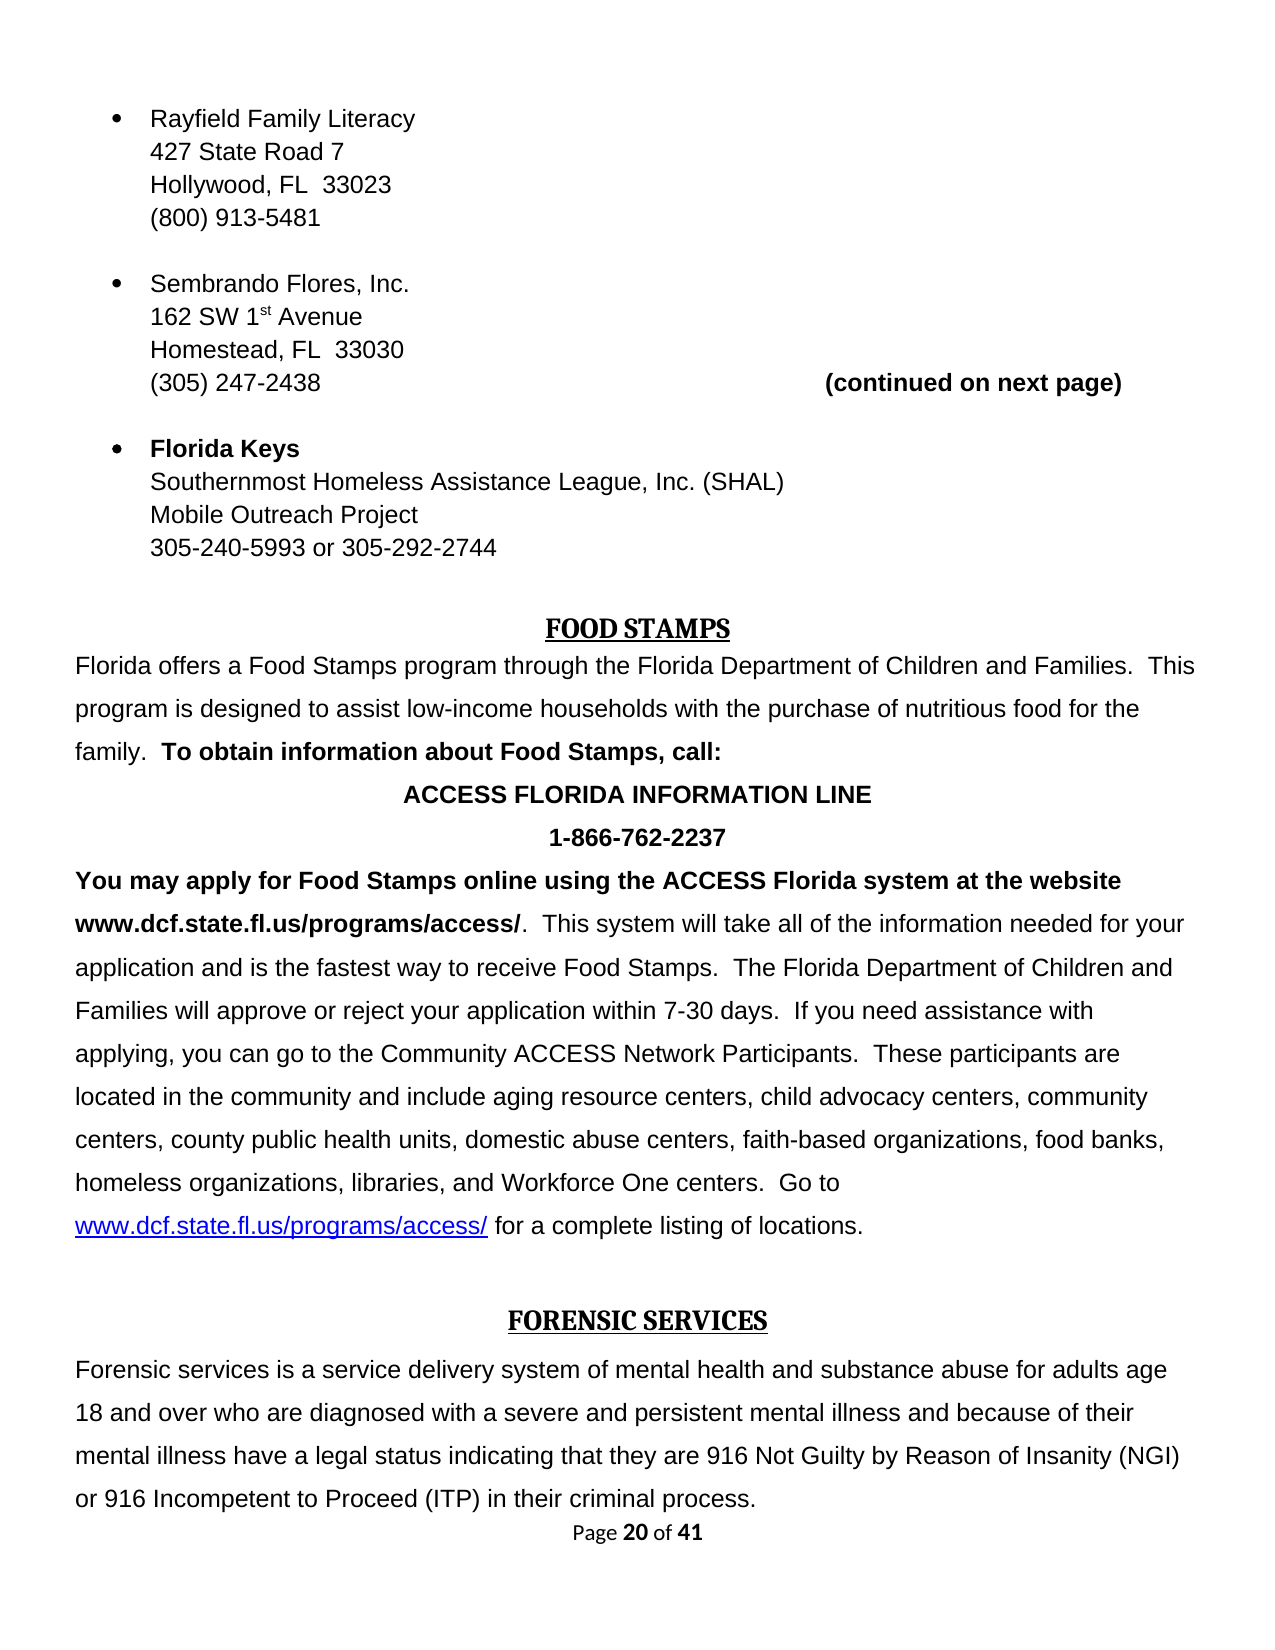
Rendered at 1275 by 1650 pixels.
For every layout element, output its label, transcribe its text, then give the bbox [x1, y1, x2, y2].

subtitle FOOD STAMPS [75, 612, 1200, 646]
list (800) 913-5481 [150, 203, 1200, 232]
subtitle FORENSIC SERVICES [75, 1304, 1200, 1338]
list (305) 247-2438 (continued on next page) [150, 368, 1200, 397]
list Rayfield Family Literacy [112, 104, 1200, 133]
text ACCESS FLORIDA INFORMATION LINE [75, 780, 1200, 809]
list 305-240-5993 or 305-292-2744 [150, 533, 1200, 562]
text 1-866-762-2237 [75, 823, 1200, 852]
text You may apply for Food Stamps online using the ACCESS Florida system at the website www.dcf.state.fl.us/programs/access/. This system will take all of the information needed for your application and is the fastest way to receive Food Stamps. The Florida Department of Children and Families will approve or reject your application within 7-30 days. If you need assistance with applying, you can go to the Community ACCESS Network Participants. These participants are located in the community and include aging resource centers, child advocacy centers, community centers, county public health units, domestic abuse centers, faith-based organizations, food banks, homeless organizations, libraries, and Workforce One centers. Go to www.dcf.state.fl.us/programs/access/ for a complete listing of locations. [75, 866, 1200, 1240]
list Sembrando Flores, Inc. [112, 269, 1200, 298]
list 162 SW 1st Avenue [150, 302, 1200, 331]
list 427 State Road 7 [150, 137, 1200, 166]
list Hollywood, FL 33023 [150, 170, 1200, 199]
list Homestead, FL 33030 [150, 335, 1200, 364]
list Mobile Outreach Project [150, 500, 1200, 529]
text Forensic services is a service delivery system of mental health and substance abuse for adults age 18 and over who are diagnosed with a severe and persistent mental illness and because of their mental illness have a legal status indicating that they are 916 Not Guilty by Reason of Insanity (NGI) or 916 Incompetent to Proceed (ITP) in their criminal process. [75, 1355, 1200, 1513]
list Southernmost Homeless Assistance League, Inc. (SHAL) [150, 467, 1200, 496]
text Florida offers a Food Stamps program through the Florida Department of Children and Families. This program is designed to assist low-income households with the purchase of nutritious food for the family. To obtain information about Food Stamps, call: [75, 651, 1200, 766]
list Florida Keys [112, 434, 1200, 463]
